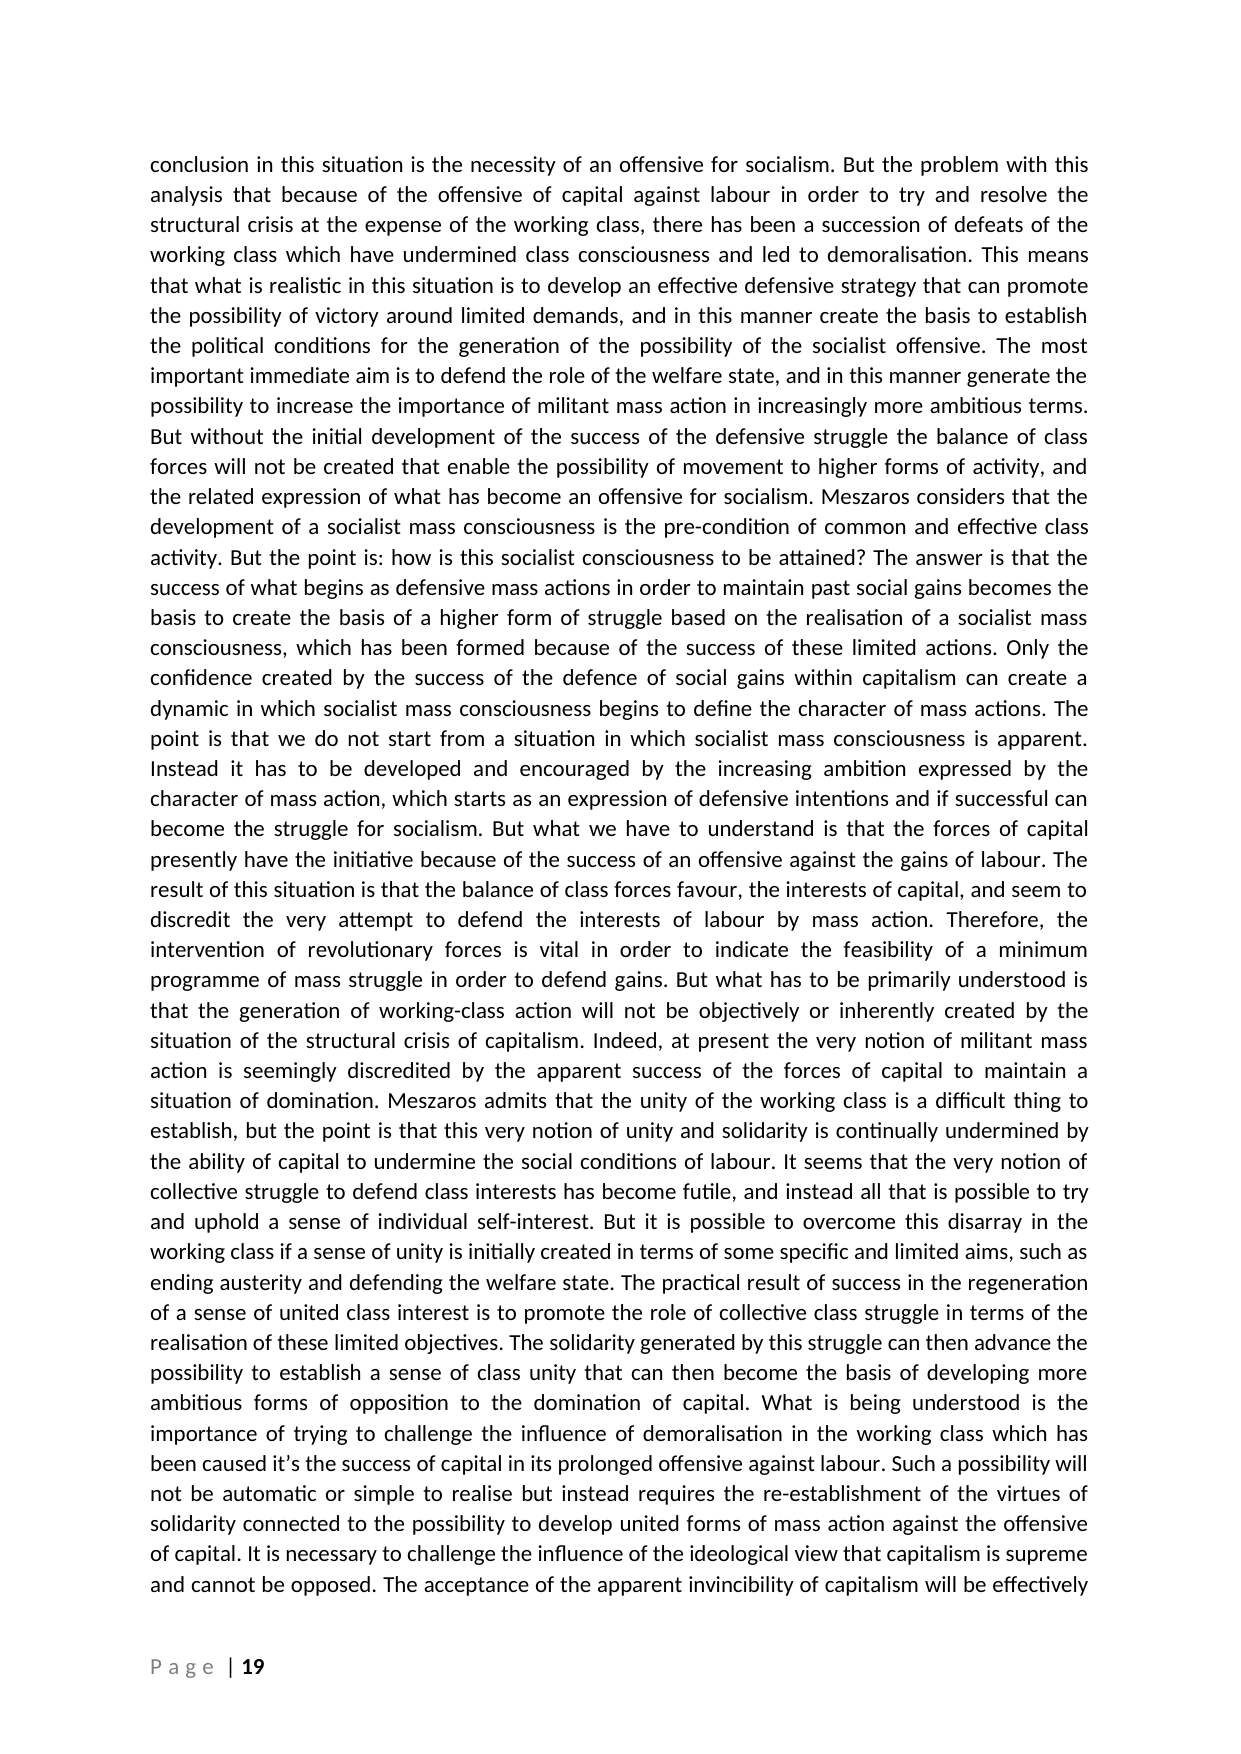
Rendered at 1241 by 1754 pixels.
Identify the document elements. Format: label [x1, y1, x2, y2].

text [150, 150, 1090, 1598]
